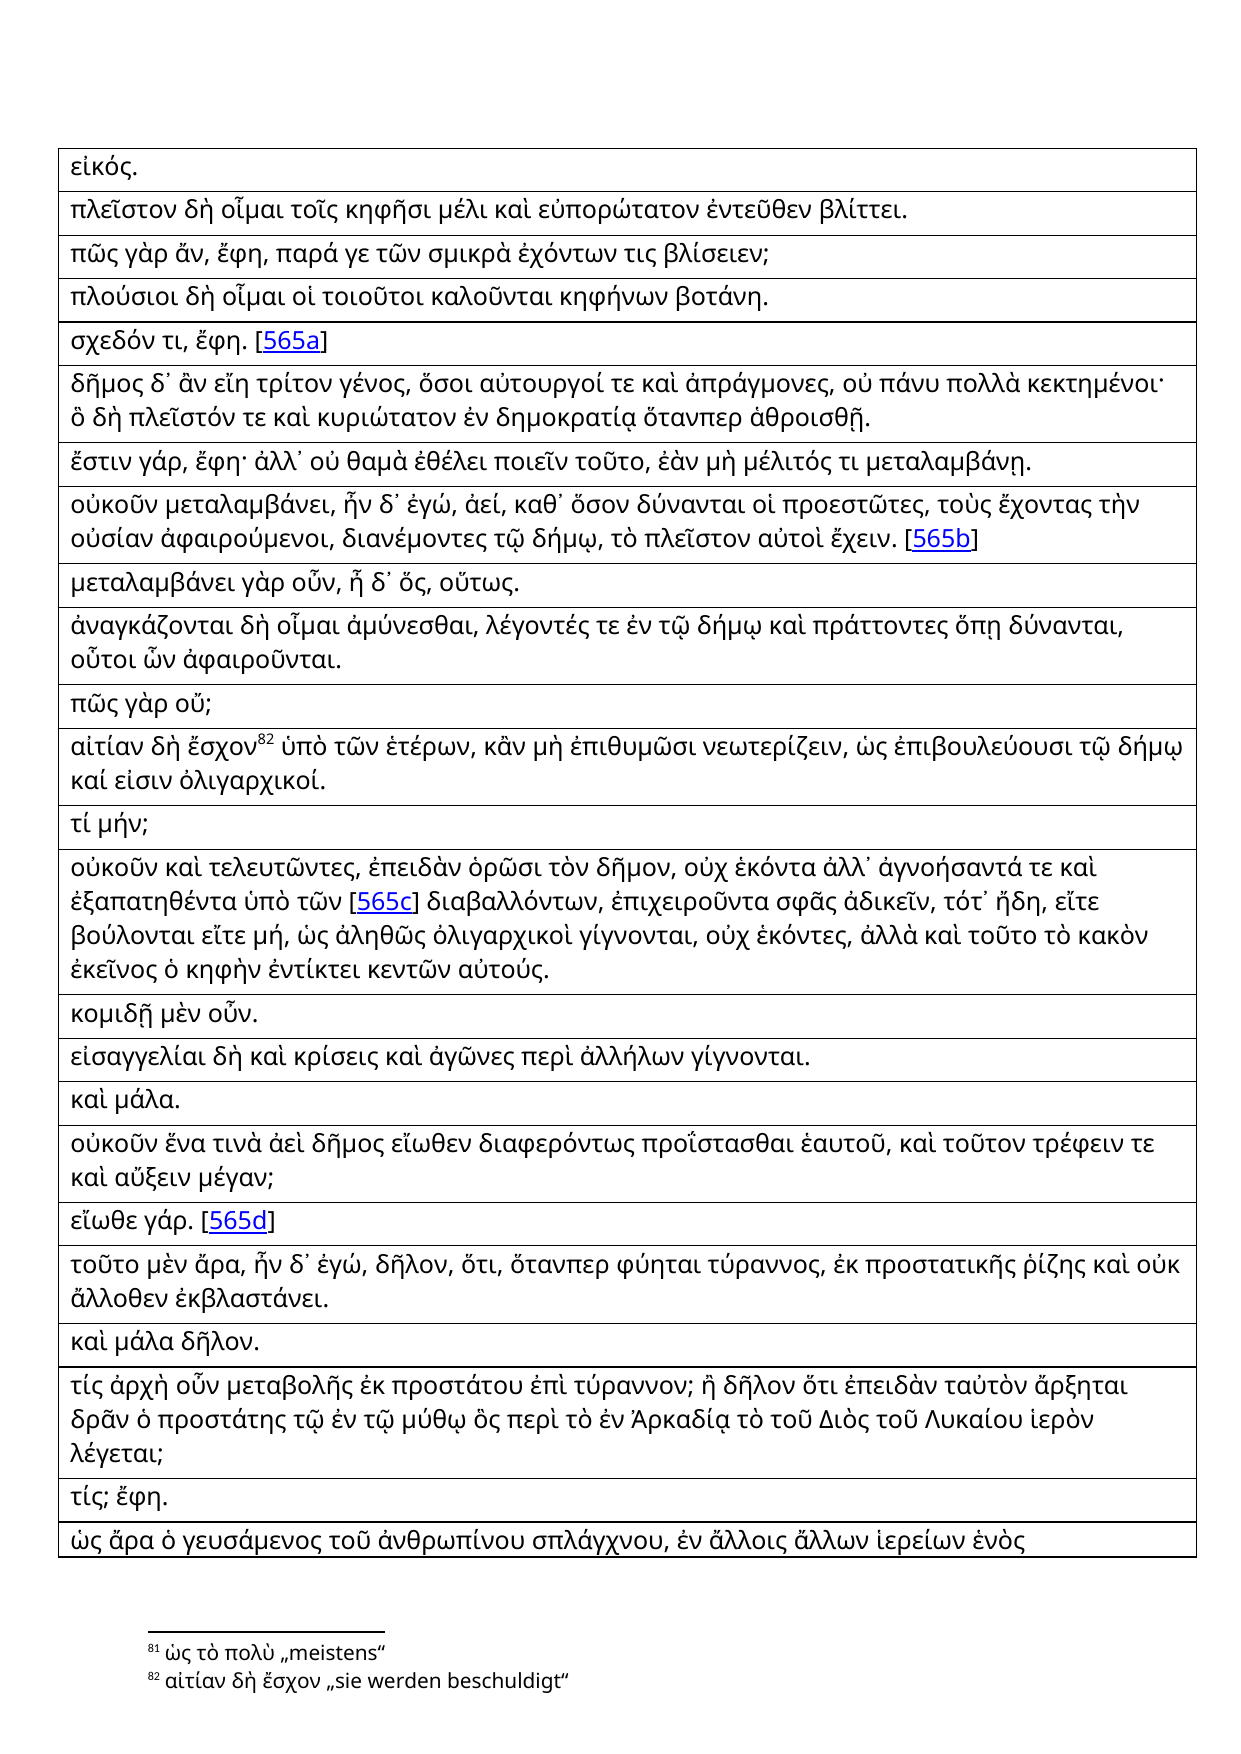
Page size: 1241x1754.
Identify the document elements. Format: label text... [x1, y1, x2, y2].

table_cell τίς ἀρχὴ οὖν μεταβολῆς ἐκ προστάτου ἐπὶ τύραννον; ἢ δῆλον ὅτι ἐπειδὰν ταὐτὸν ἄρξηται δρᾶν ὁ προστάτης τῷ ἐν τῷ μύθῳ ὃς περὶ τὸ ἐν Ἀρκαδίᾳ τὸ τοῦ Διὸς τοῦ Λυκαίου ἱερὸν λέγεται; [59, 1368, 1196, 1478]
table_cell ἔστιν γάρ, ἔφη· ἀλλ᾽ οὐ θαμὰ ἐθέλει ποιεῖν τοῦτο, ἐὰν μὴ μέλιτός τι μεταλαμβάνῃ. [59, 443, 1196, 486]
table_cell σχεδόν τι, ἔφη. [565a] [59, 323, 1196, 365]
table_cell οὐκοῦν μεταλαμβάνει, ἦν δ᾽ ἐγώ, ἀεί, καθ᾽ ὅσον δύνανται οἱ προεστῶτες, τοὺς ἔχοντας τὴν οὐσίαν ἀφαιρούμενοι, διανέμοντες τῷ δήμῳ, τὸ πλεῖστον αὐτοὶ ἔχειν. [565b] [59, 487, 1196, 563]
table_cell μεταλαμβάνει γὰρ οὖν, ἦ δ᾽ ὅς, οὕτως. [59, 564, 1196, 607]
table_cell τίς; ἔφη. [59, 1479, 1196, 1521]
table_cell οὐκοῦν ἕνα τινὰ ἀεὶ δῆμος εἴωθεν διαφερόντως προΐστασθαι ἑαυτοῦ, καὶ τοῦτον τρέφειν τε καὶ αὔξειν μέγαν; [59, 1126, 1196, 1202]
table_cell καὶ μάλα δῆλον. [59, 1324, 1196, 1366]
table_cell πλεῖστον δὴ οἶμαι τοῖς κηφῆσι μέλι καὶ εὐπορώτατον ἐντεῦθεν βλίττει. [59, 192, 1196, 234]
table_cell ἀναγκάζονται δὴ οἶμαι ἀμύνεσθαι, λέγοντές τε ἐν τῷ δήμῳ καὶ πράττοντες ὅπῃ δύνανται, οὗτοι ὧν ἀφαιροῦνται. [59, 608, 1196, 684]
table_cell εἰκός. [59, 149, 1196, 191]
table_cell καὶ μάλα. [59, 1082, 1196, 1124]
table_cell πῶς γὰρ οὔ; [59, 685, 1196, 728]
table_cell τί μήν; [59, 806, 1196, 848]
table_cell οὐκοῦν καὶ τελευτῶντες, ἐπειδὰν ὁρῶσι τὸν δῆμον, οὐχ ἑκόντα ἀλλ᾽ ἀγνοήσαντά τε καὶ ἐξαπατηθέντα ὑπὸ τῶν [565c] διαβαλλόντων, ἐπιχειροῦντα σφᾶς ἀδικεῖν, τότ᾽ ἤδη, εἴτε βούλονται εἴτε μή, ὡς ἀληθῶς ὀλιγαρχικοὶ γίγνονται, οὐχ ἑκόντες, ἀλλὰ καὶ τοῦτο τὸ κακὸν ἐκεῖνος ὁ κηφὴν ἐντίκτει κεντῶν αὐτούς. [59, 850, 1196, 994]
table_cell τοῦτο μὲν ἄρα, ἦν δ᾽ ἐγώ, δῆλον, ὅτι, ὅτανπερ φύηται τύραννος, ἐκ προστατικῆς ῥίζης καὶ οὐκ ἄλλοθεν ἐκβλαστάνει. [59, 1246, 1196, 1323]
table_cell πλούσιοι δὴ οἶμαι οἱ τοιοῦτοι καλοῦνται κηφήνων βοτάνη. [59, 279, 1196, 321]
table_cell εἴωθε γάρ. [565d] [59, 1203, 1196, 1245]
table_cell εἰσαγγελίαι δὴ καὶ κρίσεις καὶ ἀγῶνες περὶ ἀλλήλων γίγνονται. [59, 1039, 1196, 1081]
table_cell πῶς γὰρ ἄν, ἔφη, παρά γε τῶν σμικρὰ ἐχόντων τις βλίσειεν; [59, 236, 1196, 278]
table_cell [59, 1523, 1196, 1556]
table_cell αἰτίαν δὴ ἔσχον ὑπὸ τῶν ἑτέρων, κἂν μὴ ἐπιθυμῶσι νεωτερίζειν, ὡς ἐπιβουλεύουσι τῷ δήμῳ καί εἰσιν ὀλιγαρχικοί. [59, 729, 1196, 805]
table_cell κομιδῇ μὲν οὖν. [59, 995, 1196, 1038]
table_cell δῆμος δ᾽ ἂν εἴη τρίτον γένος, ὅσοι αὐτουργοί τε καὶ ἀπράγμονες, οὐ πάνυ πολλὰ κεκτημένοι· ὃ δὴ πλεῖστόν τε καὶ κυριώτατον ἐν δημοκρατίᾳ ὅτανπερ ἁθροισθῇ. [59, 366, 1196, 442]
